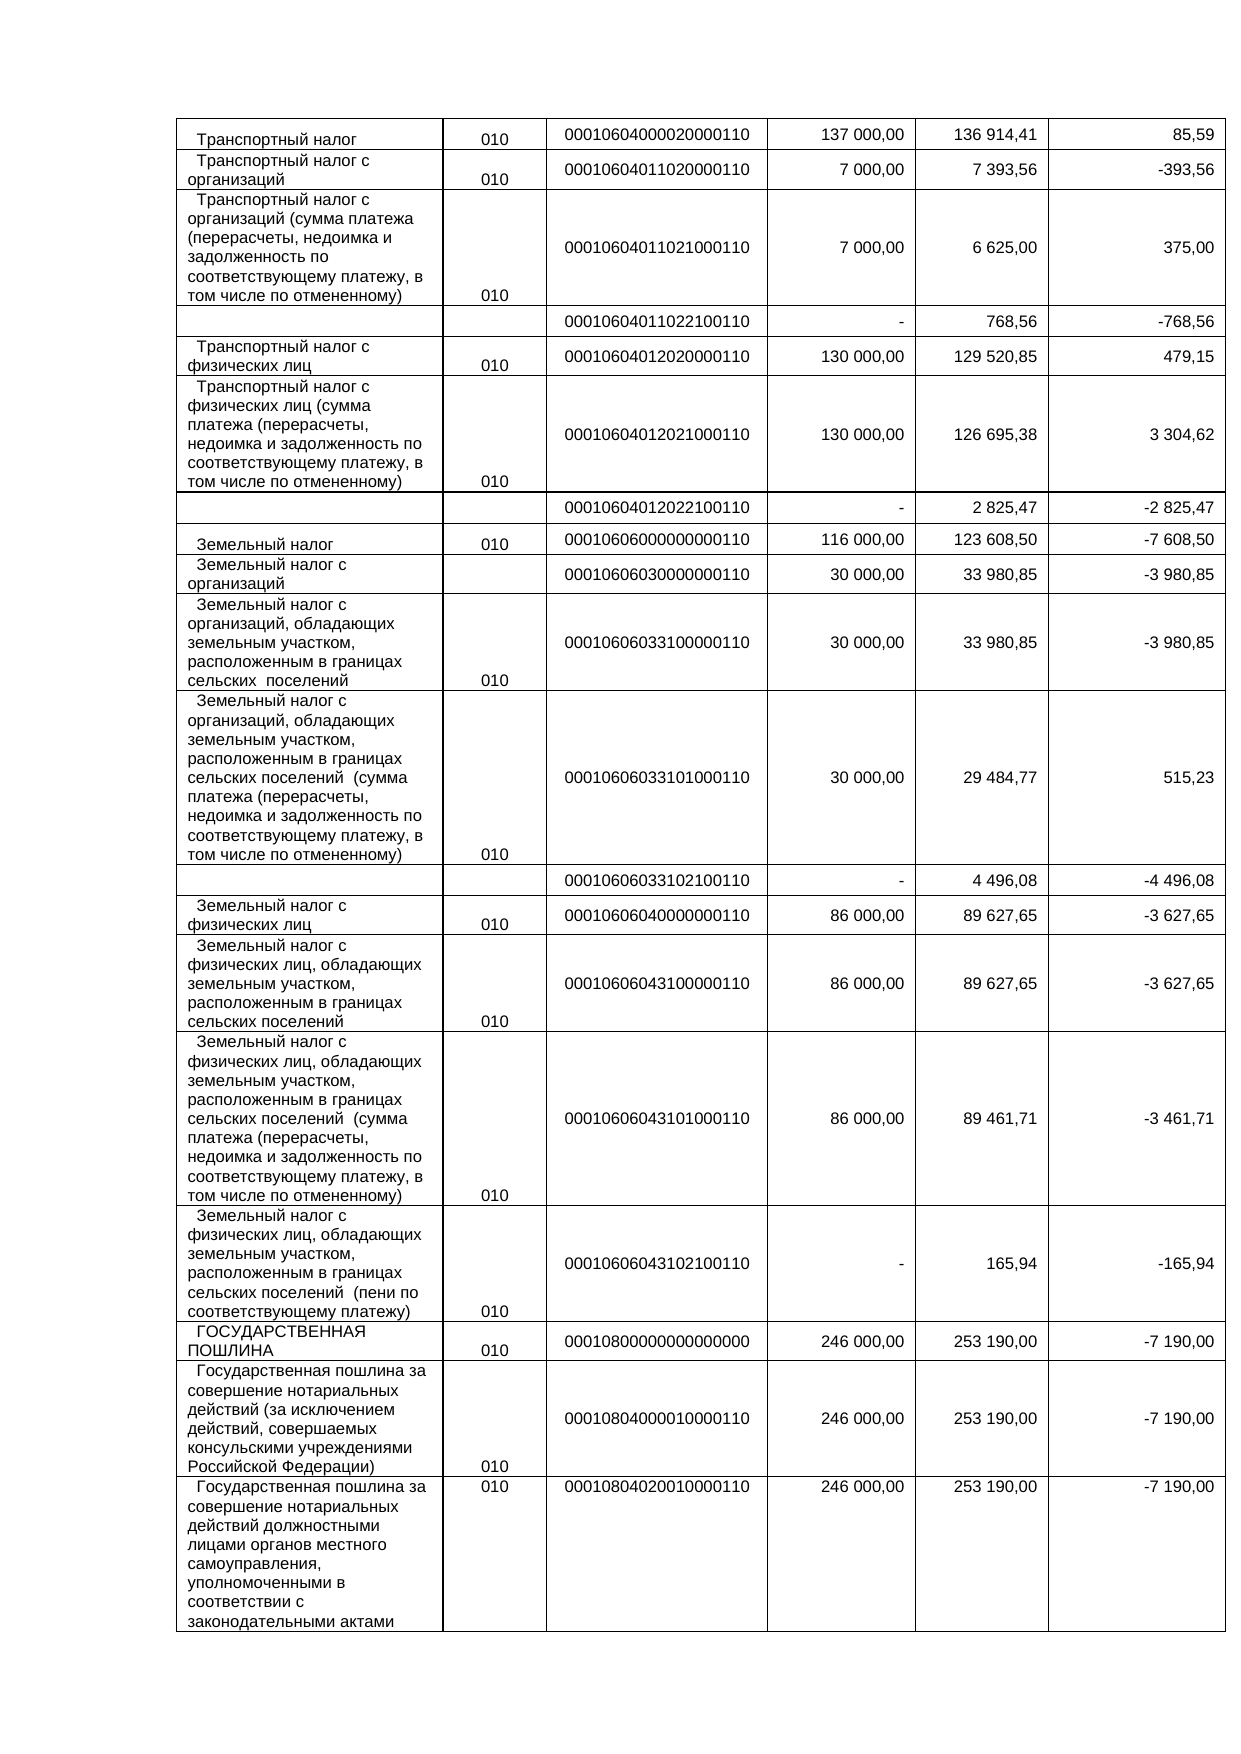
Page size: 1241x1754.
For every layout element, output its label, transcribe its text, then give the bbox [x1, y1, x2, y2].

table_cell [444, 306, 546, 336]
table_cell 89 627,65 [916, 935, 1048, 1031]
table_cell 116 000,00 [768, 524, 915, 554]
table_cell 00010604011021000110 [547, 190, 767, 305]
table_cell 00010606033100000110 [547, 594, 767, 690]
table_cell 89 461,71 [916, 1032, 1048, 1205]
table_cell 4 496,08 [916, 865, 1048, 895]
table_cell -7 190,00 [1049, 1361, 1225, 1476]
table_cell -4 496,08 [1049, 865, 1225, 895]
table_cell 6 625,00 [916, 190, 1048, 305]
table_cell 7 393,56 [916, 150, 1048, 189]
table_cell 00010606043102100110 [547, 1206, 767, 1321]
table_cell Земельный налог с физических лиц, обладающих земельным участком, расположенным в границах сельских поселений [177, 935, 442, 1031]
table_cell - [768, 1206, 915, 1321]
table_cell -3 980,85 [1049, 555, 1225, 593]
table_cell 010 [444, 1322, 546, 1360]
table_cell [444, 493, 546, 523]
table_cell 29 484,77 [916, 691, 1048, 864]
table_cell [547, 1477, 767, 1631]
table_cell 00010800000000000000 [547, 1322, 767, 1360]
table_cell Транспортный налог с физических лиц (сумма платежа (перерасчеты, недоимка и задолженность по соответствующему платежу, в том числе по отмененному) [177, 376, 442, 491]
table_cell 010 [444, 1361, 546, 1476]
table_cell 123 608,50 [916, 524, 1048, 554]
table_cell -7 190,00 [1049, 1322, 1225, 1360]
table_cell 129 520,85 [916, 337, 1048, 375]
table_cell 00010606033101000110 [547, 691, 767, 864]
table_cell 136 914,41 [916, 119, 1048, 149]
table_cell 010 [444, 190, 546, 305]
table_cell -7 190,00 [1049, 1477, 1225, 1631]
table_cell 010 [444, 896, 546, 934]
table_cell 00010606000000000110 [547, 524, 767, 554]
table_cell 86 000,00 [768, 935, 915, 1031]
table_cell 479,15 [1049, 337, 1225, 375]
table_cell 33 980,85 [916, 555, 1048, 593]
table_cell 7 000,00 [768, 150, 915, 189]
table_cell 00010606033102100110 [547, 865, 767, 895]
table_cell Земельный налог с организаций, обладающих земельным участком, расположенным в границах сельских поселений (сумма платежа (перерасчеты, недоимка и задолженность по соответствующему платежу, в том числе по отмененному) [177, 691, 442, 864]
table_cell 010 [444, 1032, 546, 1205]
table_cell -7 608,50 [1049, 524, 1225, 554]
table_cell 375,00 [1049, 190, 1225, 305]
table_cell -165,94 [1049, 1206, 1225, 1321]
table_cell 010 [444, 935, 546, 1031]
table_cell 515,23 [1049, 691, 1225, 864]
table_cell 00010604012021000110 [547, 376, 767, 491]
table_cell Транспортный налог с организаций (сумма платежа (перерасчеты, недоимка и задолженность по соответствующему платежу, в том числе по отмененному) [177, 190, 442, 305]
table_cell -3 980,85 [1049, 594, 1225, 690]
table_cell Транспортный налог [177, 119, 442, 149]
table_cell -3 627,65 [1049, 896, 1225, 934]
table_cell 253 190,00 [916, 1477, 1048, 1631]
table_cell 246 000,00 [768, 1477, 915, 1631]
table_cell -3 627,65 [1049, 935, 1225, 1031]
table_cell Государственная пошлина за совершение нотариальных действий (за исключением действий, совершаемых консульскими учреждениями Российской Федерации) [177, 1361, 442, 1476]
table_cell Транспортный налог с физических лиц [177, 337, 442, 375]
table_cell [177, 1477, 442, 1631]
table_cell 137 000,00 [768, 119, 915, 149]
table_cell [444, 555, 546, 593]
table_cell 010 [444, 376, 546, 491]
table_cell 00010604012020000110 [547, 337, 767, 375]
table_cell 00010606030000000110 [547, 555, 767, 593]
table_cell -393,56 [1049, 150, 1225, 189]
table_cell 00010804000010000110 [547, 1361, 767, 1476]
table_cell 85,59 [1049, 119, 1225, 149]
table_cell 246 000,00 [768, 1361, 915, 1476]
table_cell Транспортный налог с организаций [177, 150, 442, 189]
table_cell 165,94 [916, 1206, 1048, 1321]
table_cell Земельный налог с организаций [177, 555, 442, 593]
table_cell 2 825,47 [916, 493, 1048, 523]
table_cell 7 000,00 [768, 190, 915, 305]
table_cell 126 695,38 [916, 376, 1048, 491]
table_cell - [768, 493, 915, 523]
table_cell 00010606040000000110 [547, 896, 767, 934]
table_cell [444, 865, 546, 895]
table_cell 00010606043101000110 [547, 1032, 767, 1205]
table_cell [177, 865, 442, 895]
table_cell 010 [444, 337, 546, 375]
table_cell 30 000,00 [768, 594, 915, 690]
table_cell 010 [444, 1206, 546, 1321]
table_cell Земельный налог с физических лиц, обладающих земельным участком, расположенным в границах сельских поселений (пени по соответствующему платежу) [177, 1206, 442, 1321]
table_cell Земельный налог с физических лиц, обладающих земельным участком, расположенным в границах сельских поселений (сумма платежа (перерасчеты, недоимка и задолженность по соответствующему платежу, в том числе по отмененному) [177, 1032, 442, 1205]
table_cell 89 627,65 [916, 896, 1048, 934]
table_cell 253 190,00 [916, 1361, 1048, 1476]
table_cell 010 [444, 524, 546, 554]
table_cell - [768, 865, 915, 895]
table_cell 00010604011022100110 [547, 306, 767, 336]
table_cell 00010604012022100110 [547, 493, 767, 523]
table_cell 33 980,85 [916, 594, 1048, 690]
table_cell 010 [444, 150, 546, 189]
table_cell [177, 493, 442, 523]
table_cell 768,56 [916, 306, 1048, 336]
table_cell 246 000,00 [768, 1322, 915, 1360]
table_cell 010 [444, 1477, 546, 1631]
table_cell 30 000,00 [768, 691, 915, 864]
table_cell - [768, 306, 915, 336]
table_cell -3 461,71 [1049, 1032, 1225, 1205]
table_cell 00010604011020000110 [547, 150, 767, 189]
table_cell 130 000,00 [768, 337, 915, 375]
table_cell [177, 306, 442, 336]
table_cell 010 [444, 594, 546, 690]
table_cell -768,56 [1049, 306, 1225, 336]
table_cell Земельный налог с физических лиц [177, 896, 442, 934]
table_cell 130 000,00 [768, 376, 915, 491]
table_cell Земельный налог [177, 524, 442, 554]
table_cell 010 [444, 691, 546, 864]
table_cell 253 190,00 [916, 1322, 1048, 1360]
table_cell 00010606043100000110 [547, 935, 767, 1031]
table_cell 3 304,62 [1049, 376, 1225, 491]
table_cell 010 [444, 119, 546, 149]
table_cell 00010604000020000110 [547, 119, 767, 149]
table_cell 86 000,00 [768, 1032, 915, 1205]
table_cell -2 825,47 [1049, 493, 1225, 523]
table_cell 30 000,00 [768, 555, 915, 593]
table_cell 86 000,00 [768, 896, 915, 934]
table_cell ГОСУДАРСТВЕННАЯ ПОШЛИНА [177, 1322, 442, 1360]
table_cell Земельный налог с организаций, обладающих земельным участком, расположенным в границах сельских поселений [177, 594, 442, 690]
